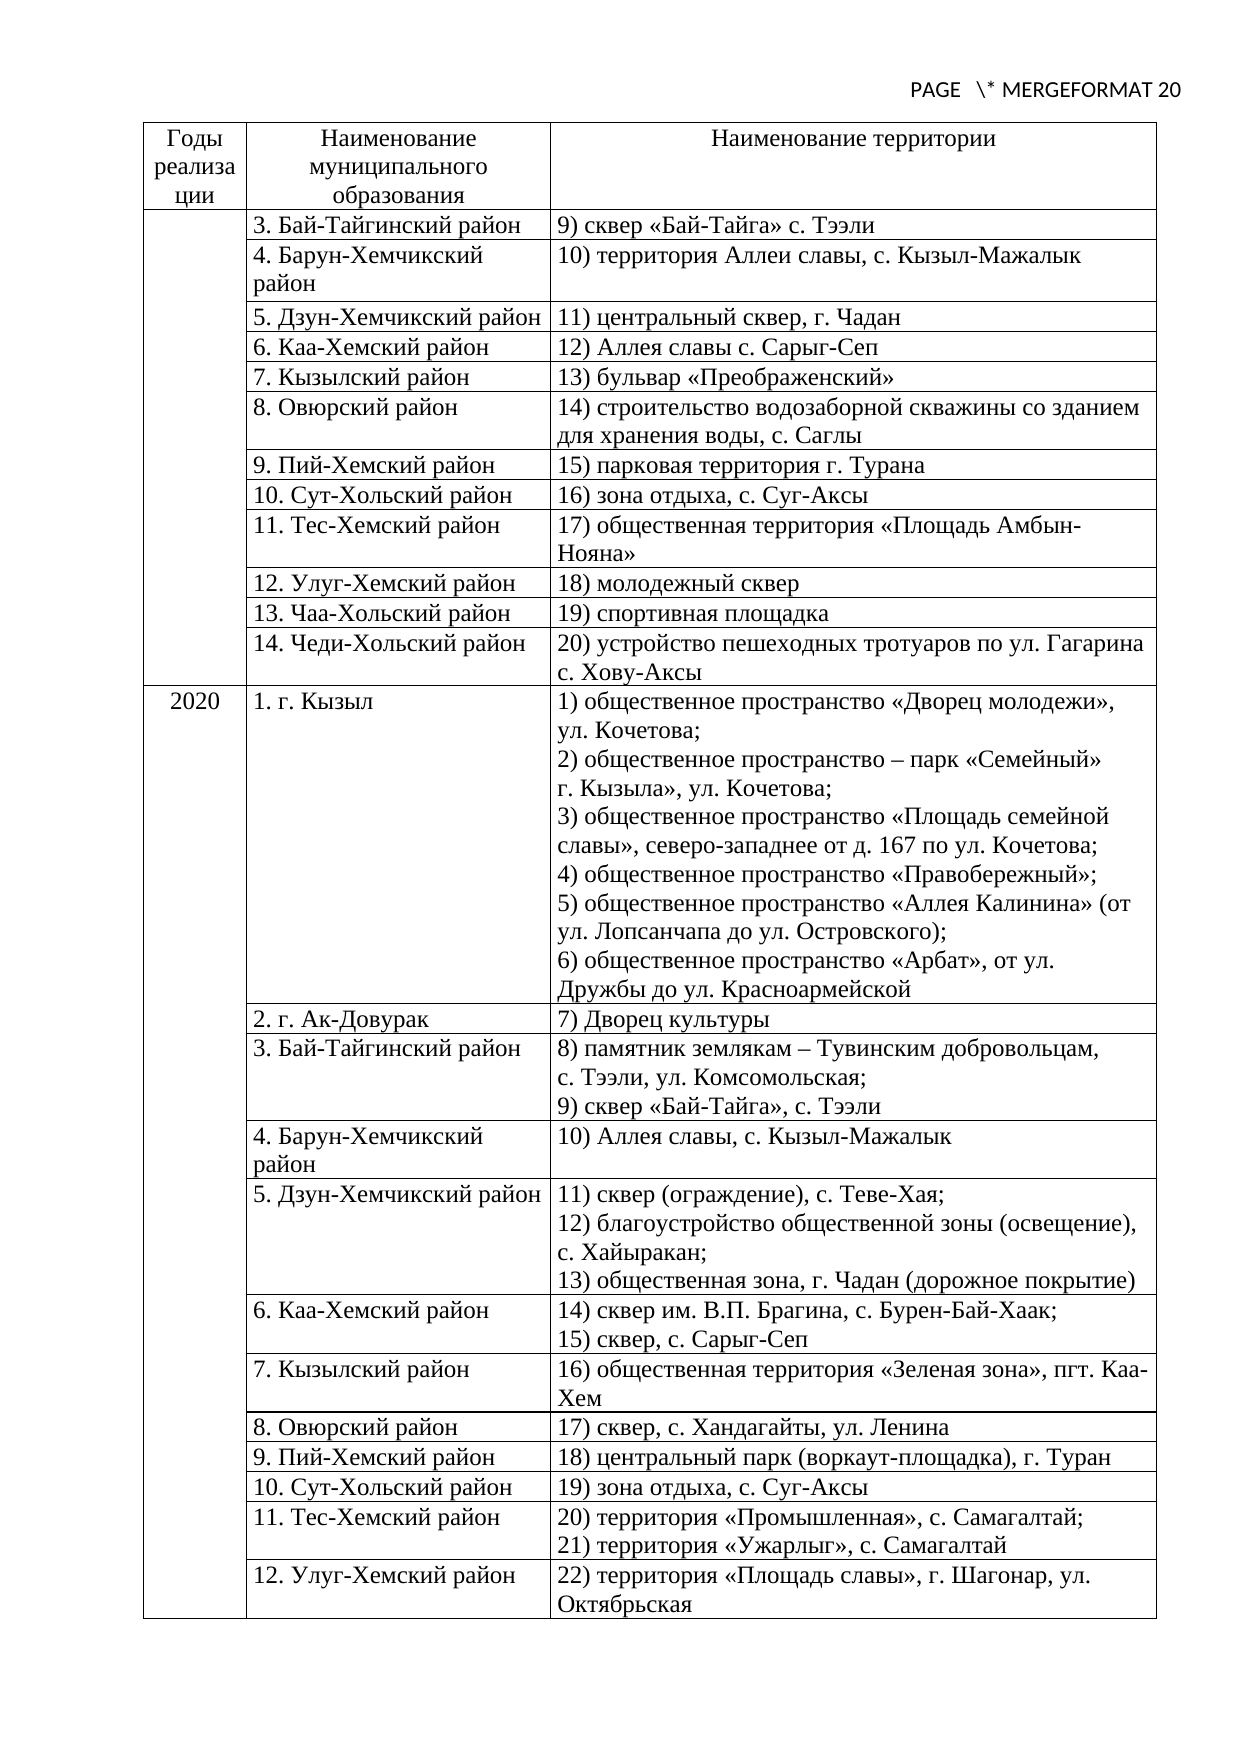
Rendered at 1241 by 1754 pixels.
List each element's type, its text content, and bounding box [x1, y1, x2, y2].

table_cell 11) центральный сквер, г. Чадан [551, 302, 1156, 331]
table_cell 14) сквер им. В.П. Брагина, с. Бурен-Бай-Хаак; 15) сквер, с. Сарыг-Сеп [551, 1295, 1156, 1353]
table_cell 17) общественная территория «Площадь Амбын-Нояна» [551, 510, 1156, 567]
table_cell 13. Чаа-Хольский район [247, 598, 550, 627]
table_cell 3. Бай-Тайгинский район [247, 1034, 550, 1120]
table_cell 3. Бай-Тайгинский район [247, 210, 550, 239]
table_cell 12. Улуг-Хемский район [247, 1560, 550, 1618]
table_cell 9) сквер «Бай-Тайга» с. Тээли [551, 210, 1156, 239]
table_cell 8. Овюрский район [247, 1413, 550, 1441]
table_cell 19) спортивная площадка [551, 598, 1156, 627]
table_cell 7. Кызылский район [247, 362, 550, 391]
table_cell 20) устройство пешеходных тротуаров по ул. Гагарина с. Хову-Аксы [551, 628, 1156, 685]
table_cell 13) бульвар «Преображенский» [551, 362, 1156, 391]
table_cell 11. Тес-Хемский район [247, 510, 550, 567]
table_cell 10. Сут-Хольский район [247, 1472, 550, 1501]
table_cell 14. Чеди-Хольский район [247, 628, 550, 685]
table_cell 5. Дзун-Хемчикский район [247, 302, 550, 331]
table_cell 6. Каа-Хемский район [247, 1295, 550, 1353]
table_cell 15) парковая территория г. Турана [551, 450, 1156, 479]
table_cell 11. Тес-Хемский район [247, 1502, 550, 1559]
table_cell 2020 [144, 686, 246, 1618]
table_cell 11) сквер (ограждение), с. Теве-Хая; 12) благоустройство общественной зоны (освещение), с. Хайыракан; 13) общественная зона, г. Чадан (дорожное покрытие) [551, 1179, 1156, 1294]
table_cell 12. Улуг-Хемский район [247, 568, 550, 597]
table_cell 16) общественная территория «Зеленая зона», пгт. Каа-Хем [551, 1354, 1156, 1411]
table_cell 22) территория «Площадь славы», г. Шагонар, ул. Октябрьская [551, 1560, 1156, 1618]
table_cell 17) сквер, с. Хандагайты, ул. Ленина [551, 1413, 1156, 1441]
table_cell 18) центральный парк (воркаут-площадка), г. Туран [551, 1442, 1156, 1471]
table_cell 8. Овюрский район [247, 392, 550, 449]
table_cell 12) Аллея славы с. Сарыг-Сеп [551, 332, 1156, 361]
table_cell 5. Дзун-Хемчикский район [247, 1179, 550, 1294]
table_header Наименование территории [551, 123, 1156, 209]
table_cell 1) общественное пространство «Дворец молодежи», ул. Кочетова; 2) общественное пространство – парк «Семейный» г. Кызыла», ул. Кочетова; 3) общественное пространство «Площадь семейной славы», северо-западнее от д. 167 по ул. Кочетова; 4) общественное пространство «Правобережный»; 5) общественное пространство «Аллея Калинина» (от ул. Лопсанчапа до ул. Островского); 6) общественное пространство «Арбат», от ул. Дружбы до ул. Красноармейской [551, 686, 1156, 1003]
table_cell 2. г. Ак-Довурак [247, 1004, 550, 1032]
table_cell 9. Пий-Хемский район [247, 450, 550, 479]
table_cell 7. Кызылский район [247, 1354, 550, 1411]
table_cell 6. Каа-Хемский район [247, 332, 550, 361]
table_cell 9. Пий-Хемский район [247, 1442, 550, 1471]
table_cell 4. Барун-Хемчикский район [247, 1121, 550, 1178]
table_cell 4. Барун-Хемчикский район [247, 240, 550, 301]
table_cell 18) молодежный сквер [551, 568, 1156, 597]
table_cell 8) памятник землякам – Тувинским добровольцам, с. Тээли, ул. Комсомольская; 9) сквер «Бай-Тайга», с. Тээли [551, 1034, 1156, 1120]
table_cell 16) зона отдыха, с. Суг-Аксы [551, 480, 1156, 509]
table_cell 10) Аллея славы, с. Кызыл-Мажалык [551, 1121, 1156, 1178]
table_cell 10) территория Аллеи славы, с. Кызыл-Мажалык [551, 240, 1156, 301]
table_cell 10. Сут-Хольский район [247, 480, 550, 509]
table_cell 14) строительство водозаборной скважины со зданием для хранения воды, с. Саглы [551, 392, 1156, 449]
table_header Годы реализации [144, 123, 246, 209]
table_cell 19) зона отдыха, с. Суг-Аксы [551, 1472, 1156, 1501]
table_header Наименование муниципального образования [247, 123, 550, 209]
table_cell 1. г. Кызыл [247, 686, 550, 1003]
table_cell 20) территория «Промышленная», с. Самагалтай; 21) территория «Ужарлыг», с. Самагалтай [551, 1502, 1156, 1559]
table_cell 7) Дворец культуры [551, 1004, 1156, 1032]
